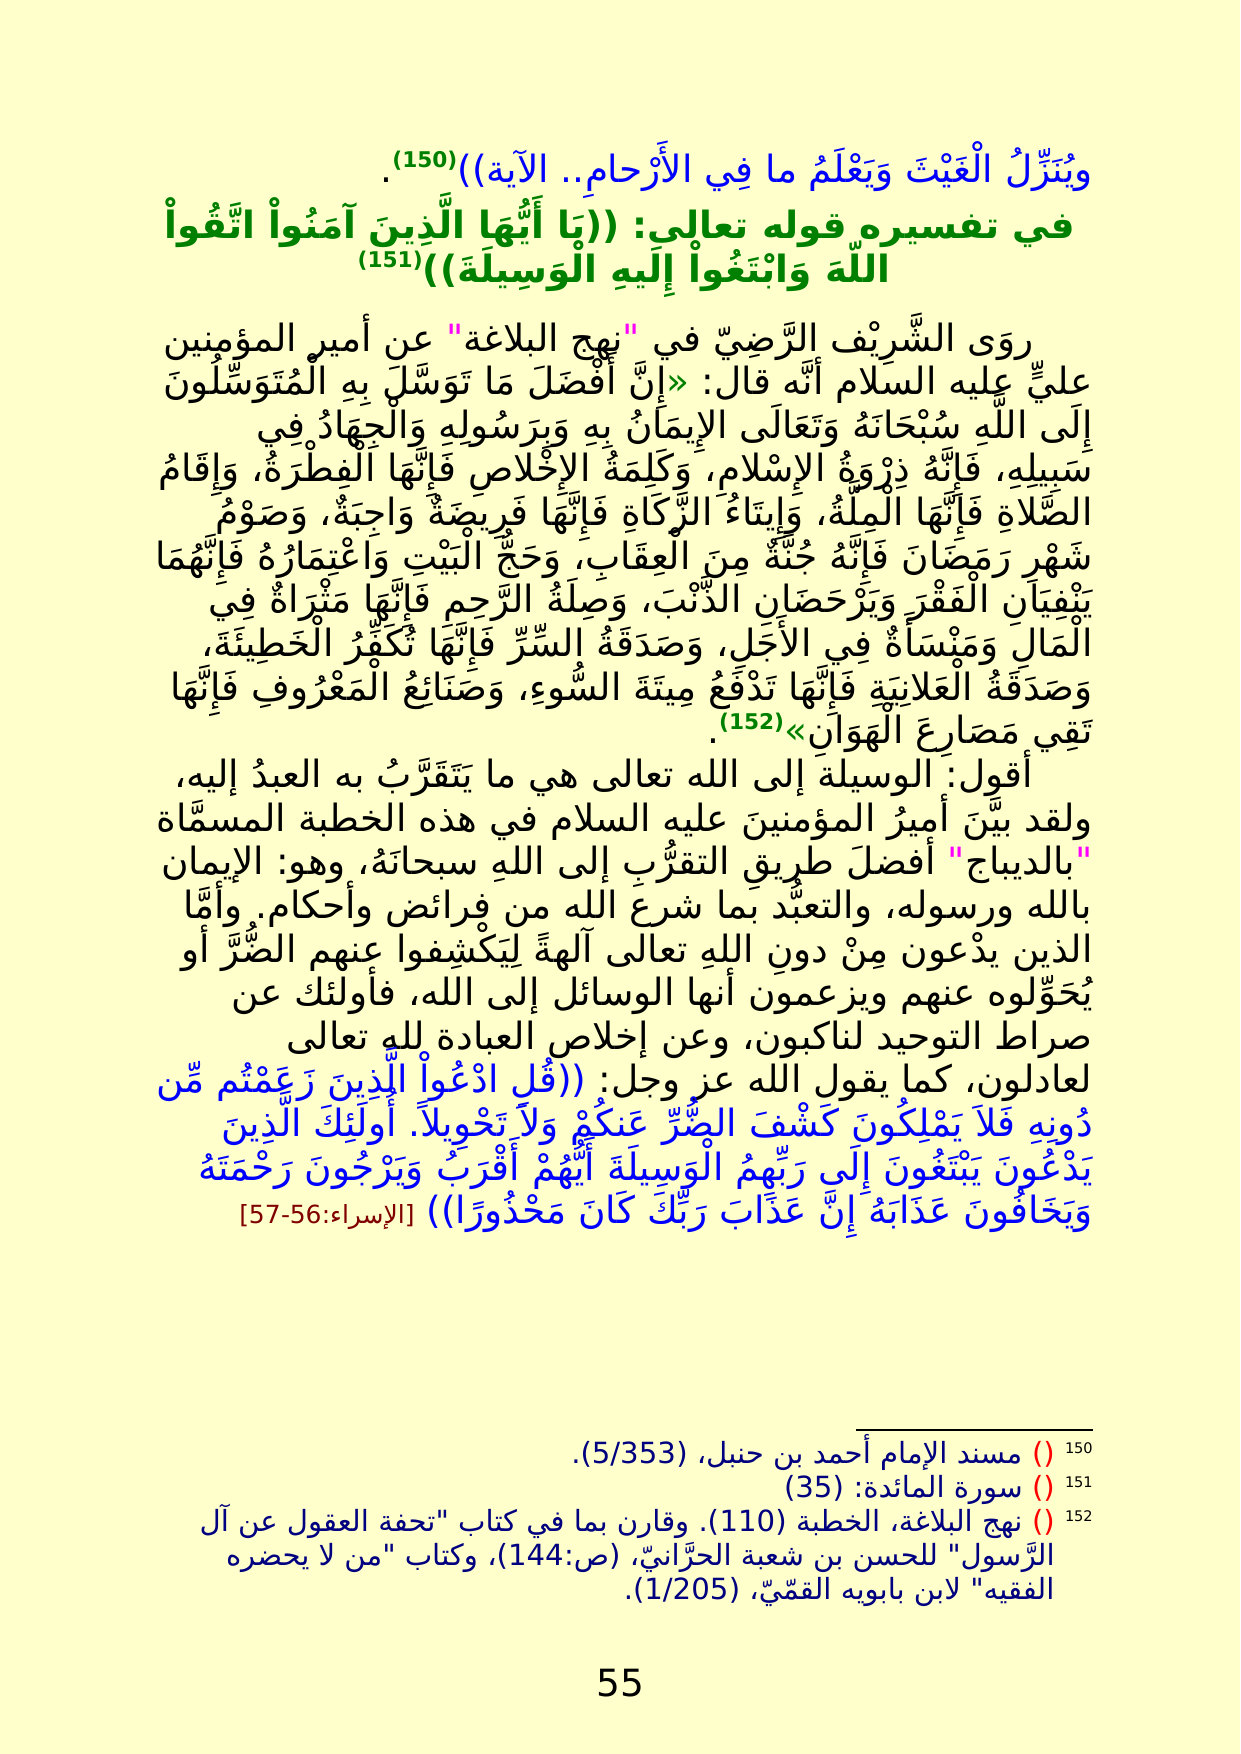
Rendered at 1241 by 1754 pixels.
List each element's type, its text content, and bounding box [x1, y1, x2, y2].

text في تفسيره قوله تعالى: ((يَا أَيُّهَا الَّذِينَ آمَنُواْ اتَّقُواْ اللّهَ وَابْتَغُواْ إِلَيهِ الْوَسِيلَةَ))() [148, 204, 1092, 291]
text أقول: الوسيلة إلى الله تعالى هي ما يَتَقَرَّبُ به العبدُ إليه، ولقد بيَّنَ أميرُ المؤمنينَ عليه السلام في هذه الخطبة المسمَّاة "بالديباج" أفضلَ طريقِ التقرُّبِ إلى اللهِ سبحانَهُ، وهو: الإيمان بالله ورسوله، والتعبُّد بما شرع الله من فرائض وأحكام. وأمَّا الذين يدْعون مِنْ دونِ اللهِ تعالى آلهةً لِيَكْشِفوا عنهم الضُّرَّ أو يُحَوِّلوه عنهم ويزعمون أنها الوسائل إلى الله، فأولئك عن صراط التوحيد لناكبون، وعن إخلاص العبادة لله تعالى لعادلون، كما يقول الله عز وجل: ((قُلِ ادْعُواْ الَّذِينَ زَعَمْتُم مِّن دُونِهِ فَلاَ يَمْلِكُونَ كَشْفَ الضُّرِّ عَنكُمْ وَلاَ تَحْوِيلاً. أُولَئِكَ الَّذِينَ يَدْعُونَ يَبْتَغُونَ إِلَى رَبِّهِمُ الْوَسِيلَةَ أَيُّهُمْ أَقْرَبُ وَيَرْجُونَ رَحْمَتَهُ وَيَخَافُونَ عَذَابَهُ إِنَّ عَذَابَ رَبِّكَ كَانَ مَحْذُورًا)) [الإسراء:56-57] [148, 753, 1092, 1233]
text روَى الشَّرِيْف الرَّضِيّ في "نهج البلاغة" عن أمير المؤمنين عليٍّ عليه السلام أنَّه قال: «إِنَّ أَفْضَلَ مَا تَوَسَّلَ بِهِ الْمُتَوَسِّلُونَ إِلَى اللَّهِ سُبْحَانَهُ وَتَعَالَى الإِيمَانُ بِهِ وَبِرَسُولِهِ وَالْجِهَادُ فِي سَبِيلِهِ، فَإِنَّهُ ذِرْوَةُ الإِسْلامِ، وَكَلِمَةُ الإِخْلاصِ فَإِنَّهَا الْفِطْرَةُ، وَإِقَامُ الصَّلاةِ فَإِنَّهَا الْمِلَّةُ، وَإِيتَاءُ الزَّكَاةِ فَإِنَّهَا فَرِيضَةٌ وَاجِبَةٌ، وَصَوْمُ شَهْرِ رَمَضَانَ فَإِنَّهُ جُنَّةٌ مِنَ الْعِقَابِ، وَحَجُّ الْبَيْتِ وَاعْتِمَارُهُ فَإِنَّهُمَا يَنْفِيَانِ الْفَقْرَ وَيَرْحَضَانِ الذَّنْبَ، وَصِلَةُ الرَّحِمِ فَإِنَّهَا مَثْرَاةٌ فِي الْمَالِ وَمَنْسَأَةٌ فِي الأَجَلِ، وَصَدَقَةُ السِّرِّ فَإِنَّهَا تُكَفِّرُ الْخَطِيئَةَ، وَصَدَقَةُ الْعَلانِيَةِ فَإِنَّهَا تَدْفَعُ مِيتَةَ السُّوءِ، وَصَنَائِعُ الْمَعْرُوفِ فَإِنَّهَا تَقِي مَصَارِعَ الْهَوَانِ»(). [148, 316, 1092, 753]
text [148, 148, 1092, 191]
